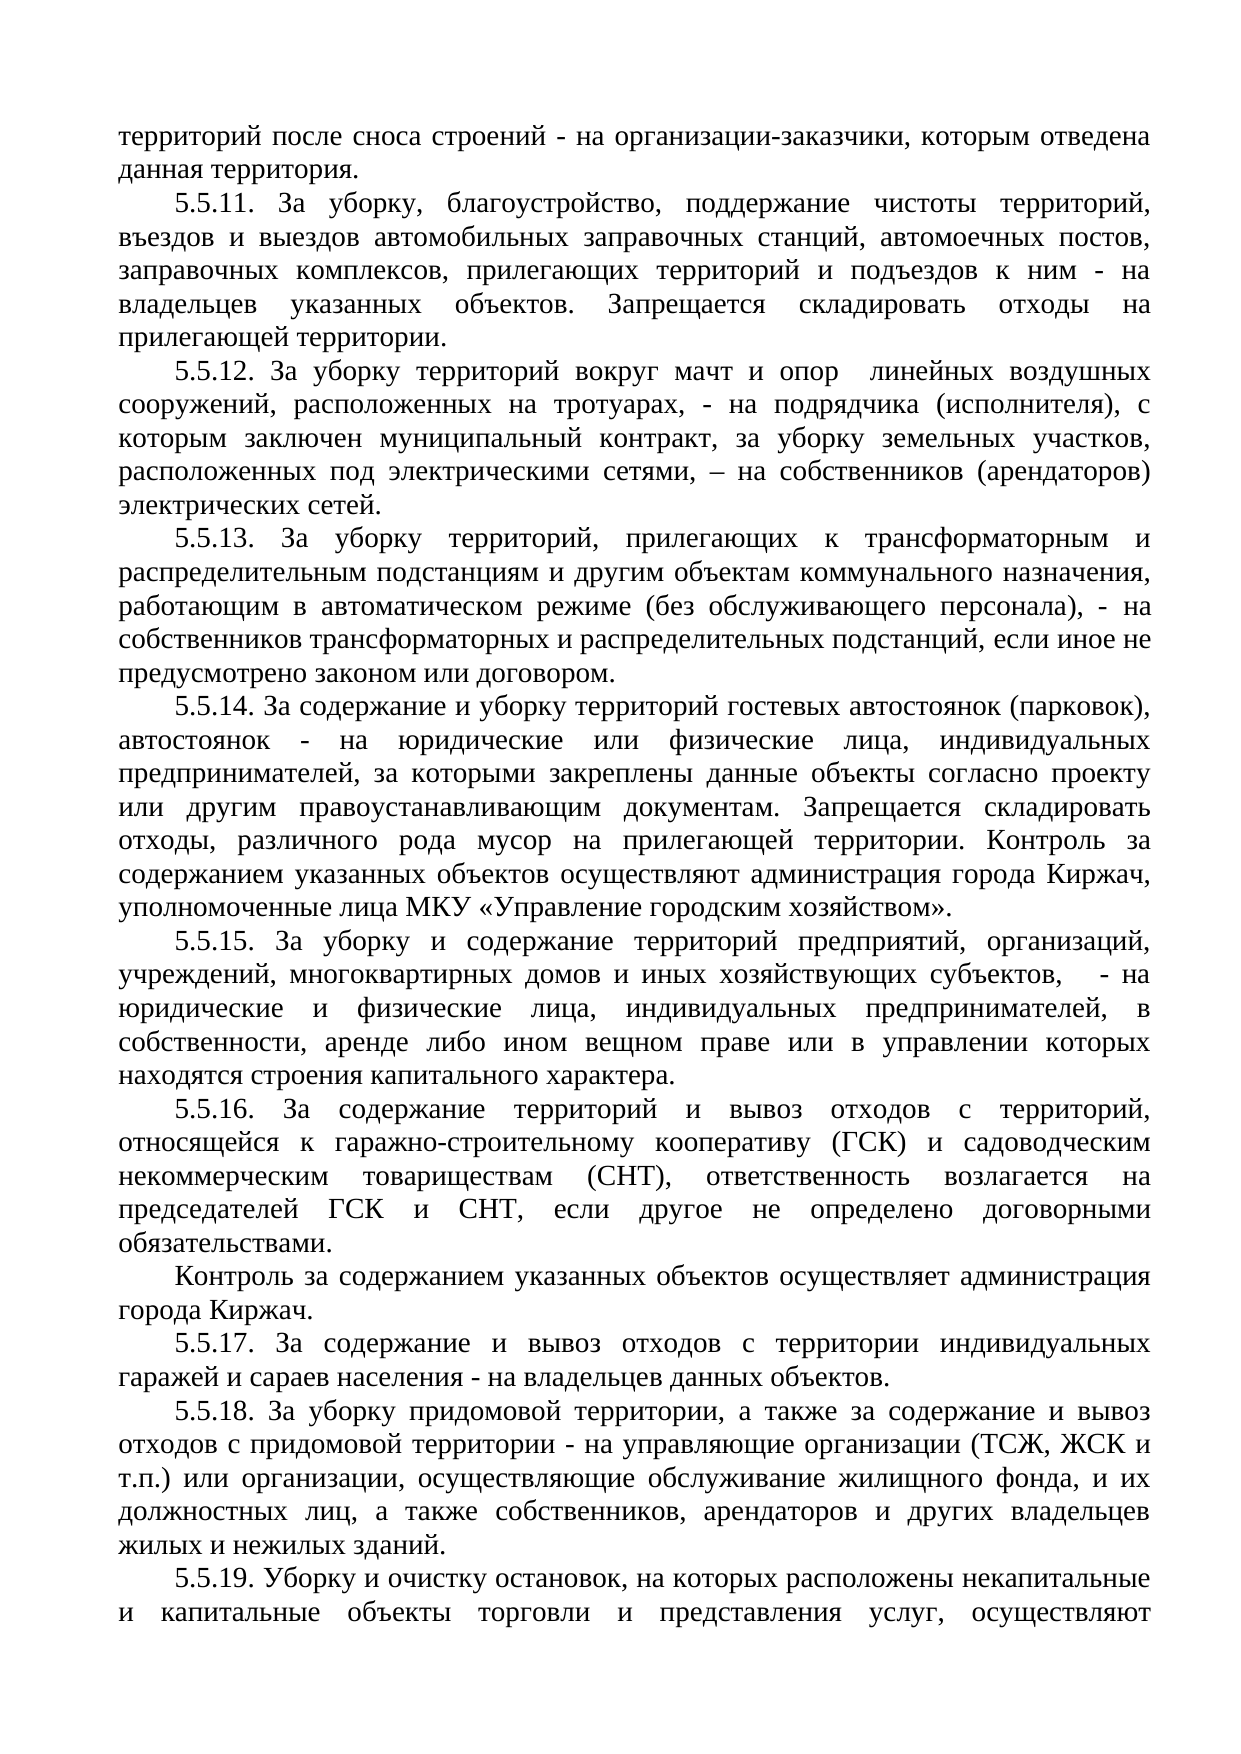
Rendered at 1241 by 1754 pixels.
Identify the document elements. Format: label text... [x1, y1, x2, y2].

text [118, 118, 1152, 185]
text Контроль за содержанием указанных объектов осуществляет администрация города Киржач. [118, 1258, 1152, 1326]
text 5.5.17. За содержание и вывоз отходов с территории индивидуальных гаражей и сараев населения - на владельцев данных объектов. [118, 1326, 1152, 1393]
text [118, 1560, 1152, 1627]
text 5.5.12. За уборку территорий вокруг мачт и опор линейных воздушных сооружений, расположенных на тротуарах, - на подрядчика (исполнителя), с которым заключен муниципальный контракт, за уборку земельных участков, расположенных под электрическими сетями, – на собственников (арендаторов) электрических сетей. [118, 353, 1152, 521]
text 5.5.13. За уборку территорий, прилегающих к трансформаторным и распределительным подстанциям и другим объектам коммунального назначения, работающим в автоматическом режиме (без обслуживающего персонала), - на собственников трансформаторных и распределительных подстанций, если иное не предусмотрено законом или договором. [118, 521, 1152, 688]
text 5.5.15. За уборку и содержание территорий предприятий, организаций, учреждений, многоквартирных домов и иных хозяйствующих субъектов, - на юридические и физические лица, индивидуальных предпринимателей, в собственности, аренде либо ином вещном праве или в управлении которых находятся строения капитального характера. [118, 923, 1152, 1091]
text 5.5.14. За содержание и уборку территорий гостевых автостоянок (парковок), автостоянок - на юридические или физические лица, индивидуальных предпринимателей, за которыми закреплены данные объекты согласно проекту или другим правоустанавливающим документам. Запрещается складировать отходы, различного рода мусор на прилегающей территории. Контроль за содержанием указанных объектов осуществляют администрация города Киржач, уполномоченные лица МКУ «Управление городским хозяйством». [118, 688, 1152, 923]
text 5.5.16. За содержание территорий и вывоз отходов с территорий, относящейся к гаражно-строительному кооперативу (ГСК) и садоводческим некоммерческим товариществам (СНТ), ответственность возлагается на председателей ГСК и СНТ, если другое не определено договорными обязательствами. [118, 1091, 1152, 1258]
text 5.5.11. За уборку, благоустройство, поддержание чистоты территорий, въездов и выездов автомобильных заправочных станций, автомоечных постов, заправочных комплексов, прилегающих территорий и подъездов к ним - на владельцев указанных объектов. Запрещается складировать отходы на прилегающей территории. [118, 185, 1152, 353]
text 5.5.18. За уборку придомовой территории, а также за содержание и вывоз отходов с придомовой территории - на управляющие организации (ТСЖ, ЖСК и т.п.) или организации, осуществляющие обслуживание жилищного фонда, и их должностных лиц, а также собственников, арендаторов и других владельцев жилых и нежилых зданий. [118, 1393, 1152, 1560]
